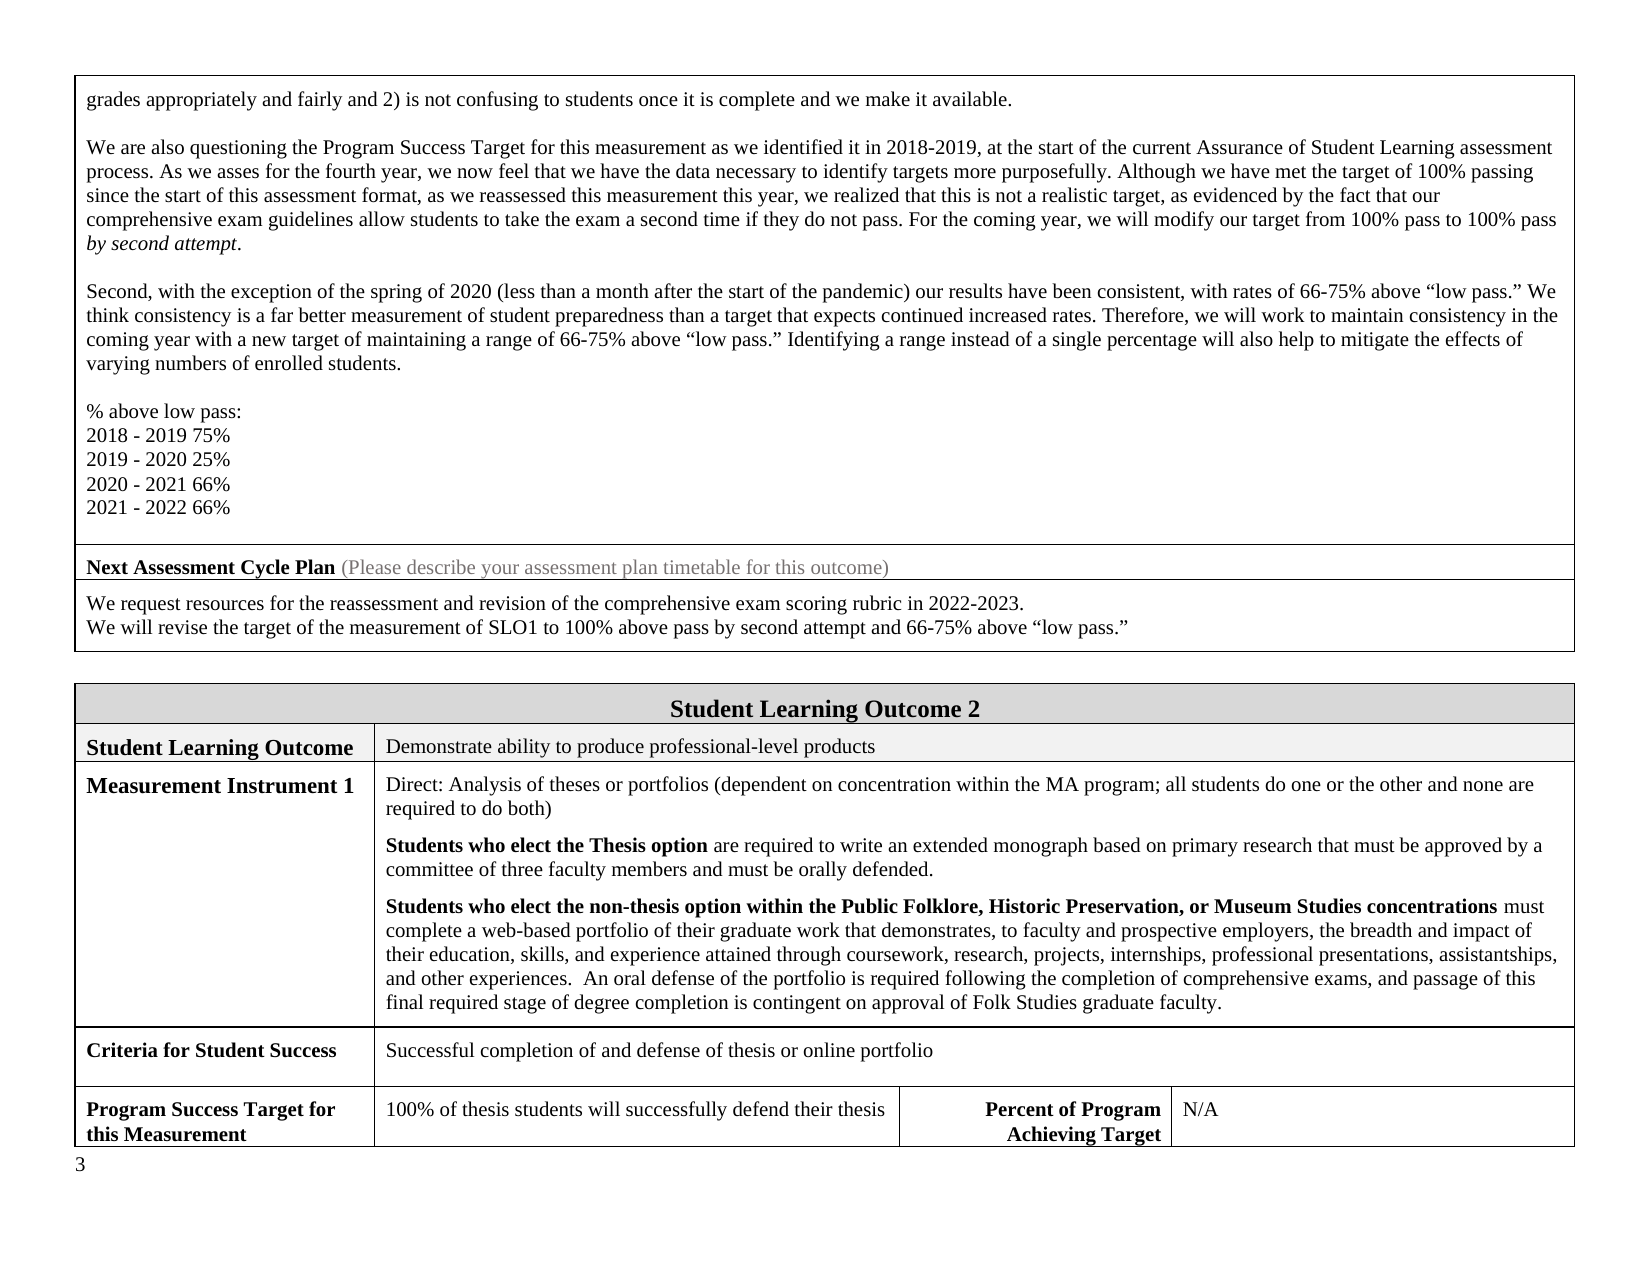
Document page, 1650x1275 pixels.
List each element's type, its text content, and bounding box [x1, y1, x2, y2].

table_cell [76, 76, 1574, 544]
table_cell Successful completion of and defense of thesis or online portfolio [375, 1028, 1574, 1086]
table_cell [1172, 1087, 1574, 1146]
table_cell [375, 1087, 899, 1146]
table_cell Student Learning Outcome [76, 724, 374, 761]
table_cell Direct: Analysis of theses or portfolios (dependent on concentration within the MA program; all students do one or the other and none are required to do both) Students who elect the Thesis option are required to write an extended monograph based on primary research that must be approved by a committee of three faculty members and must be orally defended. Students who elect the non-thesis option within the Public Folklore, Historic Preservation, or Museum Studies concentrations must complete a web-based portfolio of their graduate work that demonstrates, to faculty and prospective employers, the breadth and impact of their education, skills, and experience attained through coursework, research, projects, internships, professional presentations, assistantships, and other experiences. An oral defense of the portfolio is required following the completion of comprehensive exams, and passage of this final required stage of degree completion is contingent on approval of Folk Studies graduate faculty. [375, 762, 1574, 1026]
table_cell Next Assessment Cycle Plan (Please describe your assessment plan timetable for this outcome) [76, 545, 1574, 579]
table_cell Criteria for Student Success [76, 1028, 374, 1086]
table_cell We request resources for the reassessment and revision of the comprehensive exam scoring rubric in 2022-2023. We will revise the target of the measurement of SLO1 to 100% above pass by second attempt and 66-75% above “low pass.” [76, 580, 1574, 651]
table_header Student Learning Outcome 2 [76, 684, 1574, 723]
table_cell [76, 1087, 374, 1146]
table_cell Measurement Instrument 1 [76, 762, 374, 1026]
table_cell Demonstrate ability to produce professional-level products [375, 724, 1574, 761]
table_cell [900, 1087, 1171, 1146]
